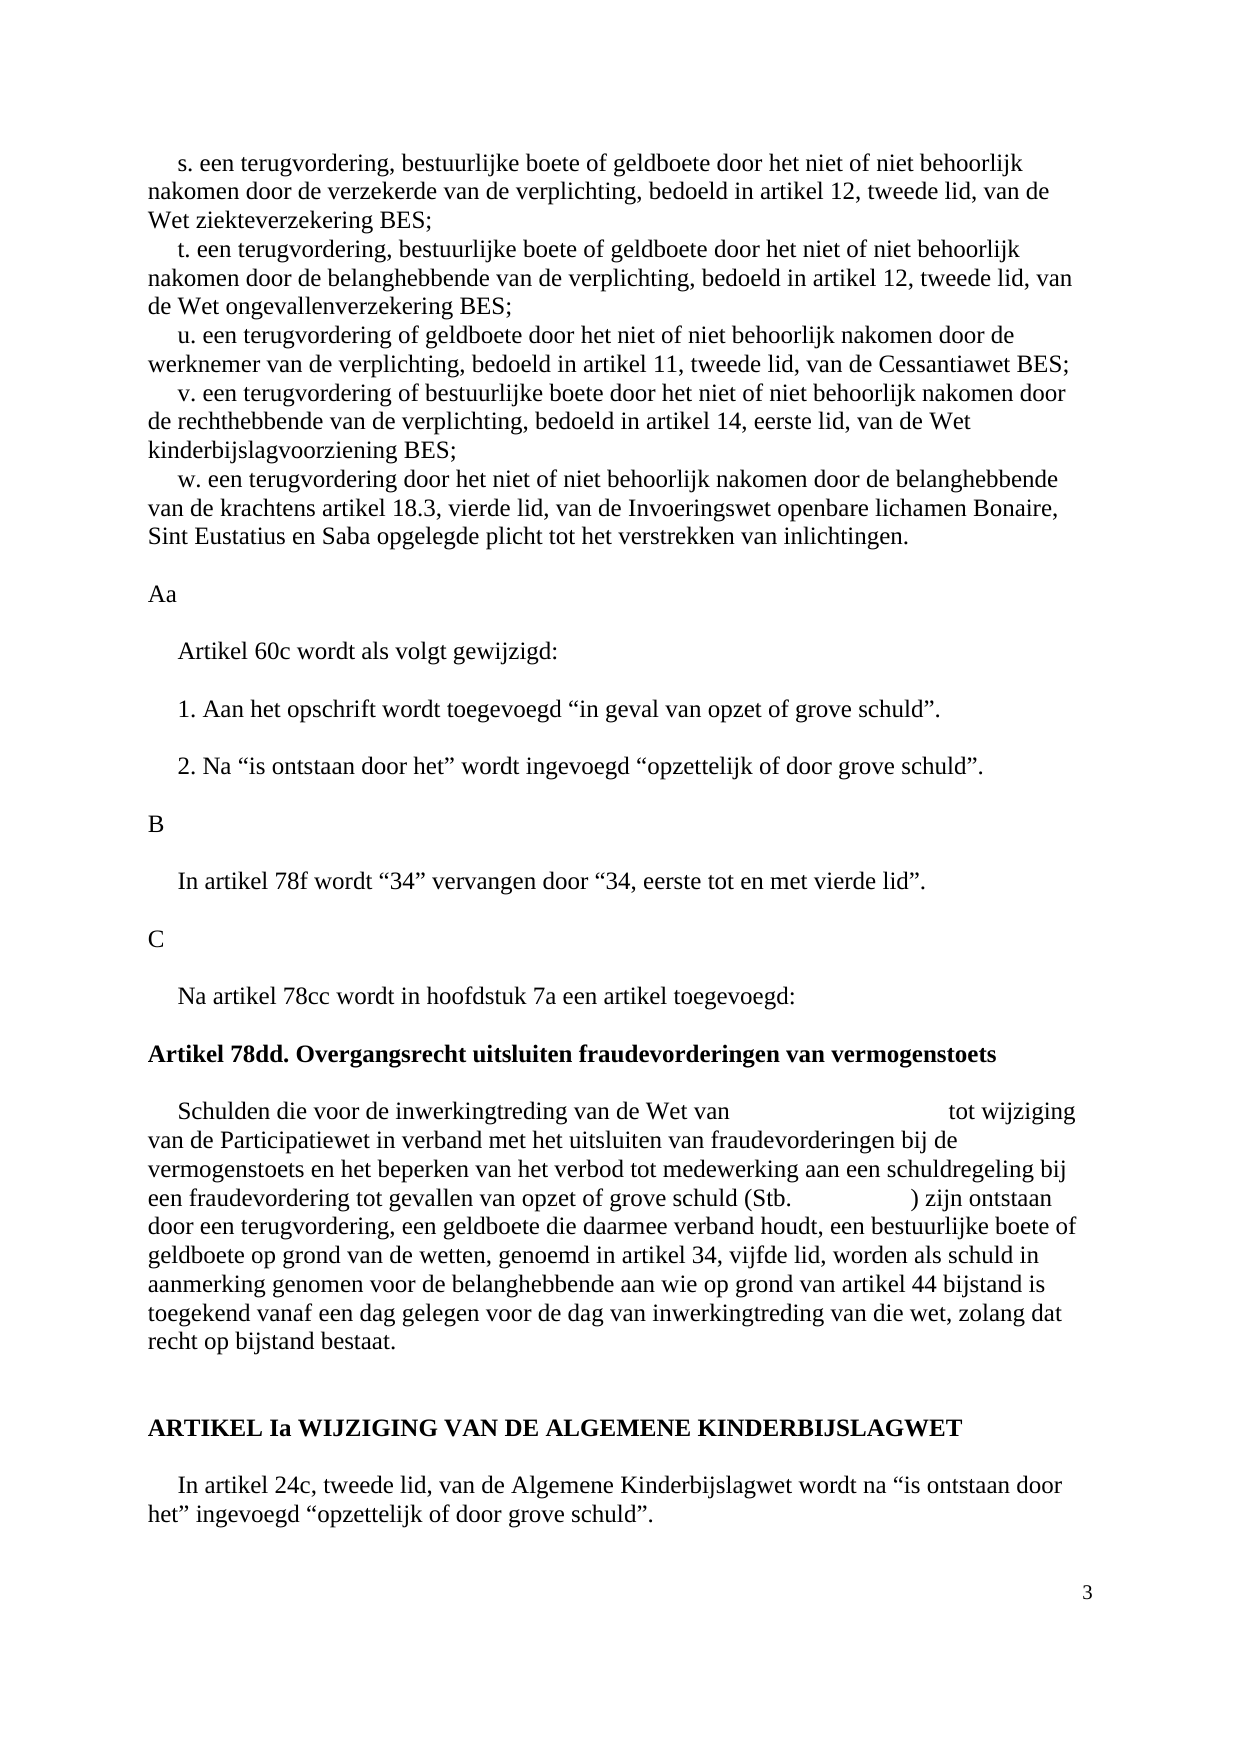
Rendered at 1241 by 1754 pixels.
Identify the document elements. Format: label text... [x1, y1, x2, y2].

text Aa [148, 579, 1092, 608]
text 1. Aan het opschrift wordt toegevoegd “in geval van opzet of grove schuld”. [148, 694, 1092, 723]
text w. een terugvordering door het niet of niet behoorlijk nakomen door de belanghebbende van de krachtens artikel 18.3, vierde lid, van de Invoeringswet openbare lichamen Bonaire, Sint Eustatius en Saba opgelegde plicht tot het verstrekken van inlichtingen. [148, 464, 1092, 550]
text ARTIKEL Ia WIJZIGING VAN DE ALGEMENE KINDERBIJSLAGWET [148, 1413, 1092, 1441]
text In artikel 78f wordt “34” vervangen door “34, eerste tot en met vierde lid”. [148, 866, 1092, 895]
text C [148, 924, 1092, 953]
text Artikel 60c wordt als volgt gewijzigd: [148, 636, 1092, 665]
text Na artikel 78cc wordt in hoofdstuk 7a een artikel toegevoegd: [148, 981, 1092, 1010]
text In artikel 24c, tweede lid, van de Algemene Kinderbijslagwet wordt na “is ontstaan door het” ingevoegd “opzettelijk of door grove schuld”. [148, 1470, 1092, 1528]
text 2. Na “is ontstaan door het” wordt ingevoegd “opzettelijk of door grove schuld”. [148, 751, 1092, 780]
text v. een terugvordering of bestuurlijke boete door het niet of niet behoorlijk nakomen door de rechthebbende van de verplichting, bedoeld in artikel 14, eerste lid, van de Wet kinderbijslagvoorziening BES; [148, 378, 1092, 464]
text Artikel 78dd. Overgangsrecht uitsluiten fraudevorderingen van vermogenstoets [148, 1039, 1092, 1068]
text u. een terugvordering of geldboete door het niet of niet behoorlijk nakomen door de werknemer van de verplichting, bedoeld in artikel 11, tweede lid, van de Cessantiawet BES; [148, 320, 1092, 378]
text s. een terugvordering, bestuurlijke boete of geldboete door het niet of niet behoorlijk nakomen door de verzekerde van de verplichting, bedoeld in artikel 12, tweede lid, van de Wet ziekteverzekering BES; [148, 148, 1092, 234]
text B [148, 809, 1092, 838]
text Schulden die voor de inwerkingtreding van de Wet van tot wijziging van de Participatiewet in verband met het uitsluiten van fraudevorderingen bij de vermogenstoets en het beperken van het verbod tot medewerking aan een schuldregeling bij een fraudevordering tot gevallen van opzet of grove schuld (Stb. ) zijn ontstaan door een terugvordering, een geldboete die daarmee verband houdt, een bestuurlijke boete of geldboete op grond van de wetten, genoemd in artikel 34, vijfde lid, worden als schuld in aanmerking genomen voor de belanghebbende aan wie op grond van artikel 44 bijstand is toegekend vanaf een dag gelegen voor de dag van inwerkingtreding van die wet, zolang dat recht op bijstand bestaat. [148, 1096, 1092, 1355]
text t. een terugvordering, bestuurlijke boete of geldboete door het niet of niet behoorlijk nakomen door de belanghebbende van de verplichting, bedoeld in artikel 12, tweede lid, van de Wet ongevallenverzekering BES; [148, 234, 1092, 320]
